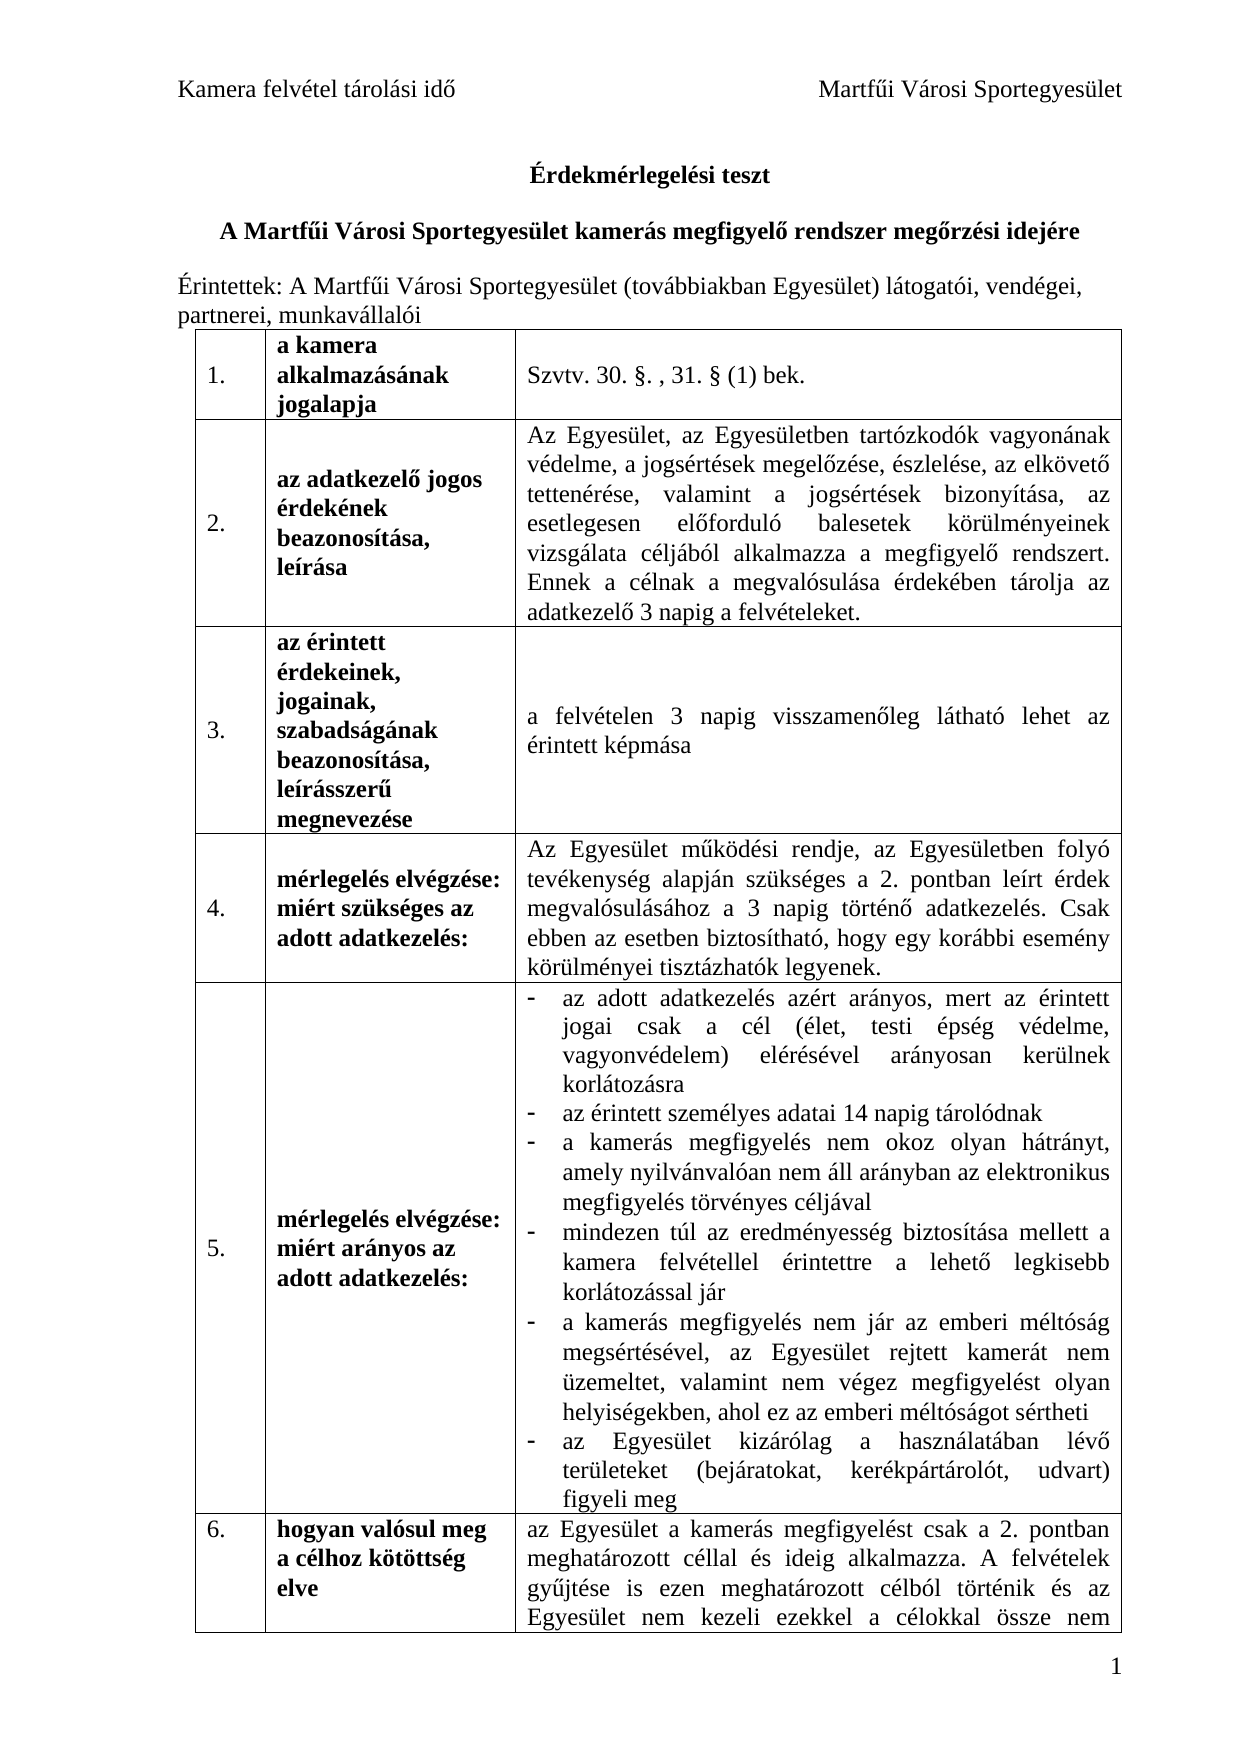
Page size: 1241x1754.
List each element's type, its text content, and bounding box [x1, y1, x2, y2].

table_cell 6. [196, 1514, 265, 1632]
subtitle Érdekmérlegelési teszt [177, 160, 1122, 189]
table_cell az adatkezelő jogos érdekének beazonosítása, leírása [266, 420, 515, 626]
table_cell mérlegelés elvégzése: miért arányos az adott adatkezelés: [266, 983, 515, 1513]
text Érintettek: A Martfűi Városi Sportegyesület (továbbiakban Egyesület) látogatói, vendégei, partnerei, munkavállalói [177, 271, 1122, 329]
table_cell az érintett érdekeinek, jogainak, szabadságának beazonosítása, leírásszerű megnevezése [266, 627, 515, 833]
table_cell 5. [196, 983, 265, 1513]
table_cell mérlegelés elvégzése: miért szükséges az adott adatkezelés: [266, 834, 515, 982]
table_cell Az Egyesület, az Egyesületben tartózkodók vagyonának védelme, a jogsértések megelőzése, észlelése, az elkövető tettenérése, valamint a jogsértések bizonyítása, az esetlegesen előforduló balesetek körülményeinek vizsgálata céljából alkalmazza a megfigyelő rendszert. Ennek a célnak a megvalósulása érdekében tárolja az adatkezelő 3 napig a felvételeket. [516, 420, 1121, 626]
table_cell a felvételen 3 napig visszamenőleg látható lehet az érintett képmása [516, 627, 1121, 833]
table_header a kamera alkalmazásának jogalapja [266, 330, 515, 418]
table_cell 2. [196, 420, 265, 626]
subtitle A Martfűi Városi Sportegyesület kamerás megfigyelő rendszer megőrzési idejére [177, 216, 1122, 244]
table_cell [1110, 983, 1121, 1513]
table_cell Az Egyesület működési rendje, az Egyesületben folyó tevékenység alapján szükséges a 2. pontban leírt érdek megvalósulásához a 3 napig történő adatkezelés. Csak ebben az esetben biztosítható, hogy egy korábbi esemény körülményei tisztázhatók legyenek. [516, 834, 1121, 982]
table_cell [516, 1514, 1121, 1632]
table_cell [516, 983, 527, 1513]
table_cell 3. [196, 627, 265, 833]
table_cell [266, 1514, 515, 1632]
table_header Szvtv. 30. §. , 31. § (1) bek. [516, 330, 1121, 418]
table_cell 4. [196, 834, 265, 982]
table_header 1. [196, 330, 265, 418]
